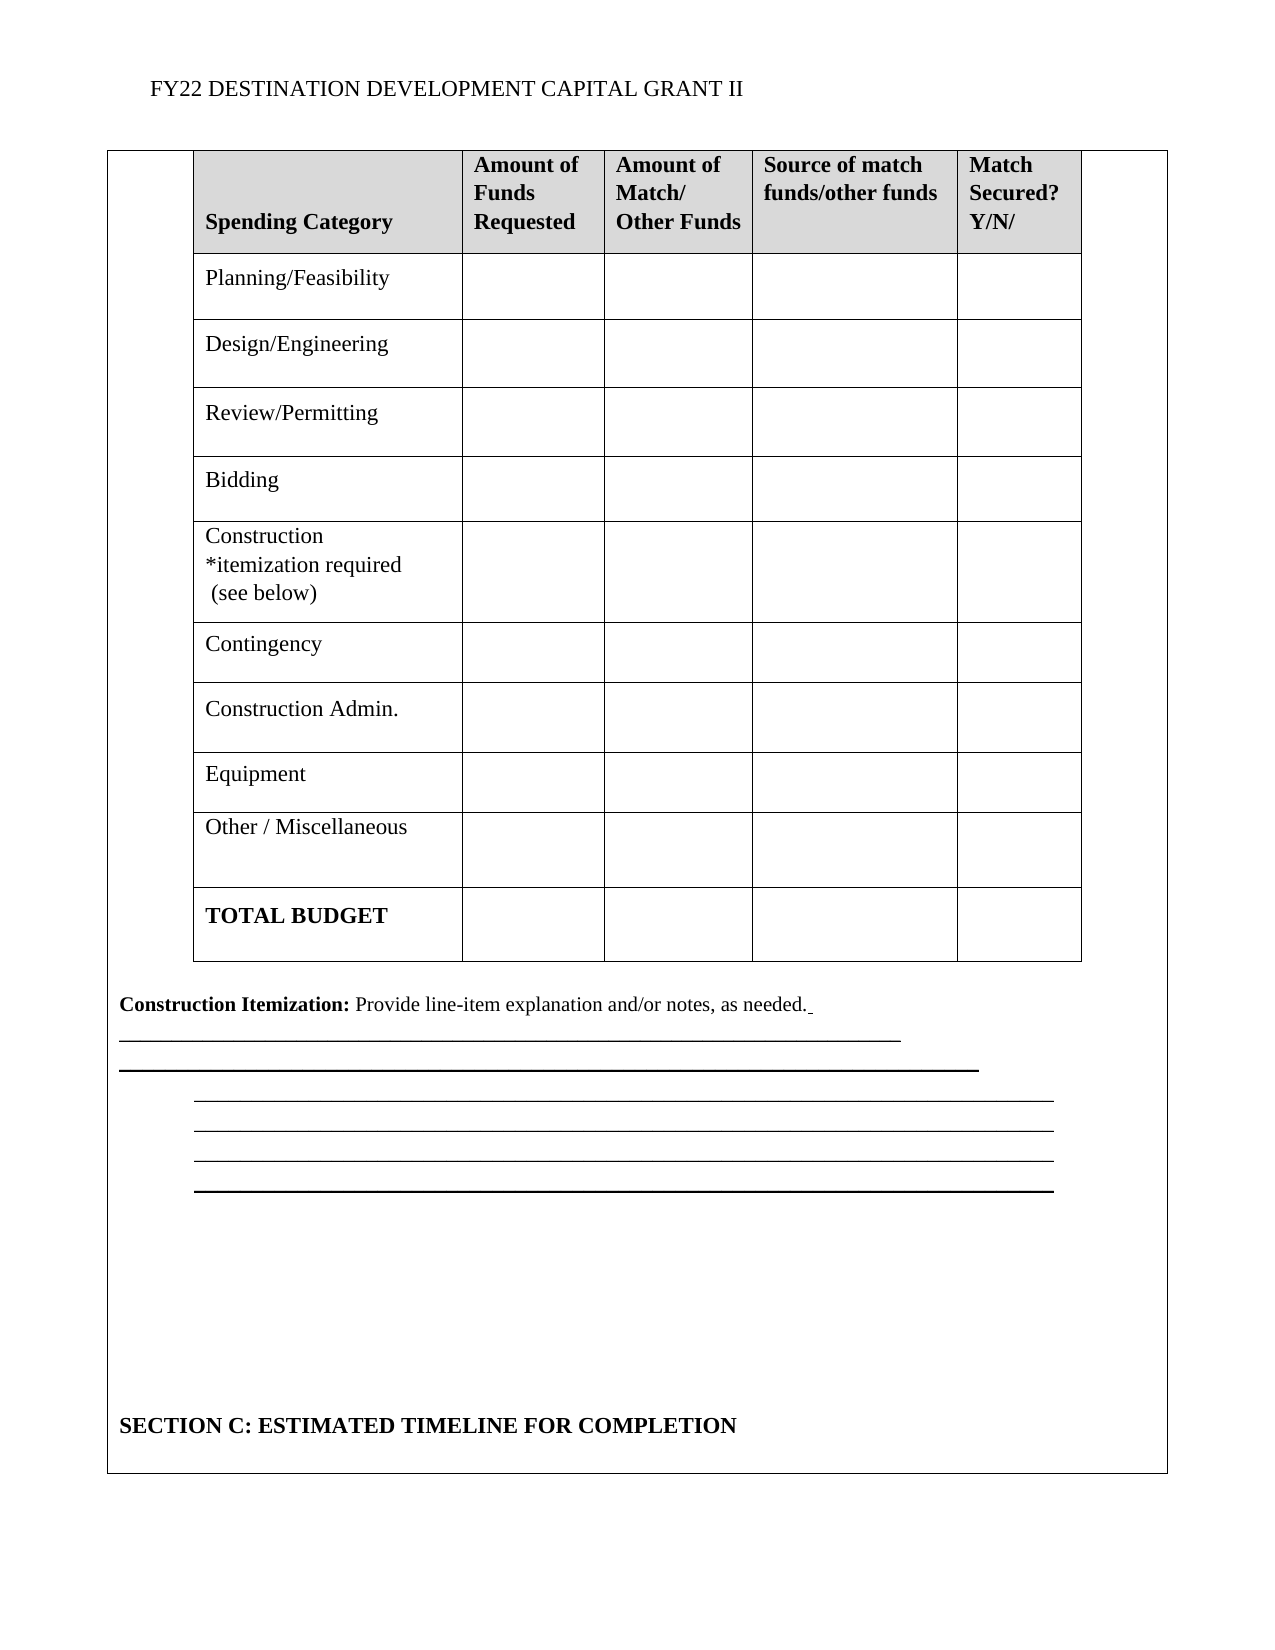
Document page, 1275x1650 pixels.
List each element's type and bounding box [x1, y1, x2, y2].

table_cell [108, 151, 1167, 1473]
